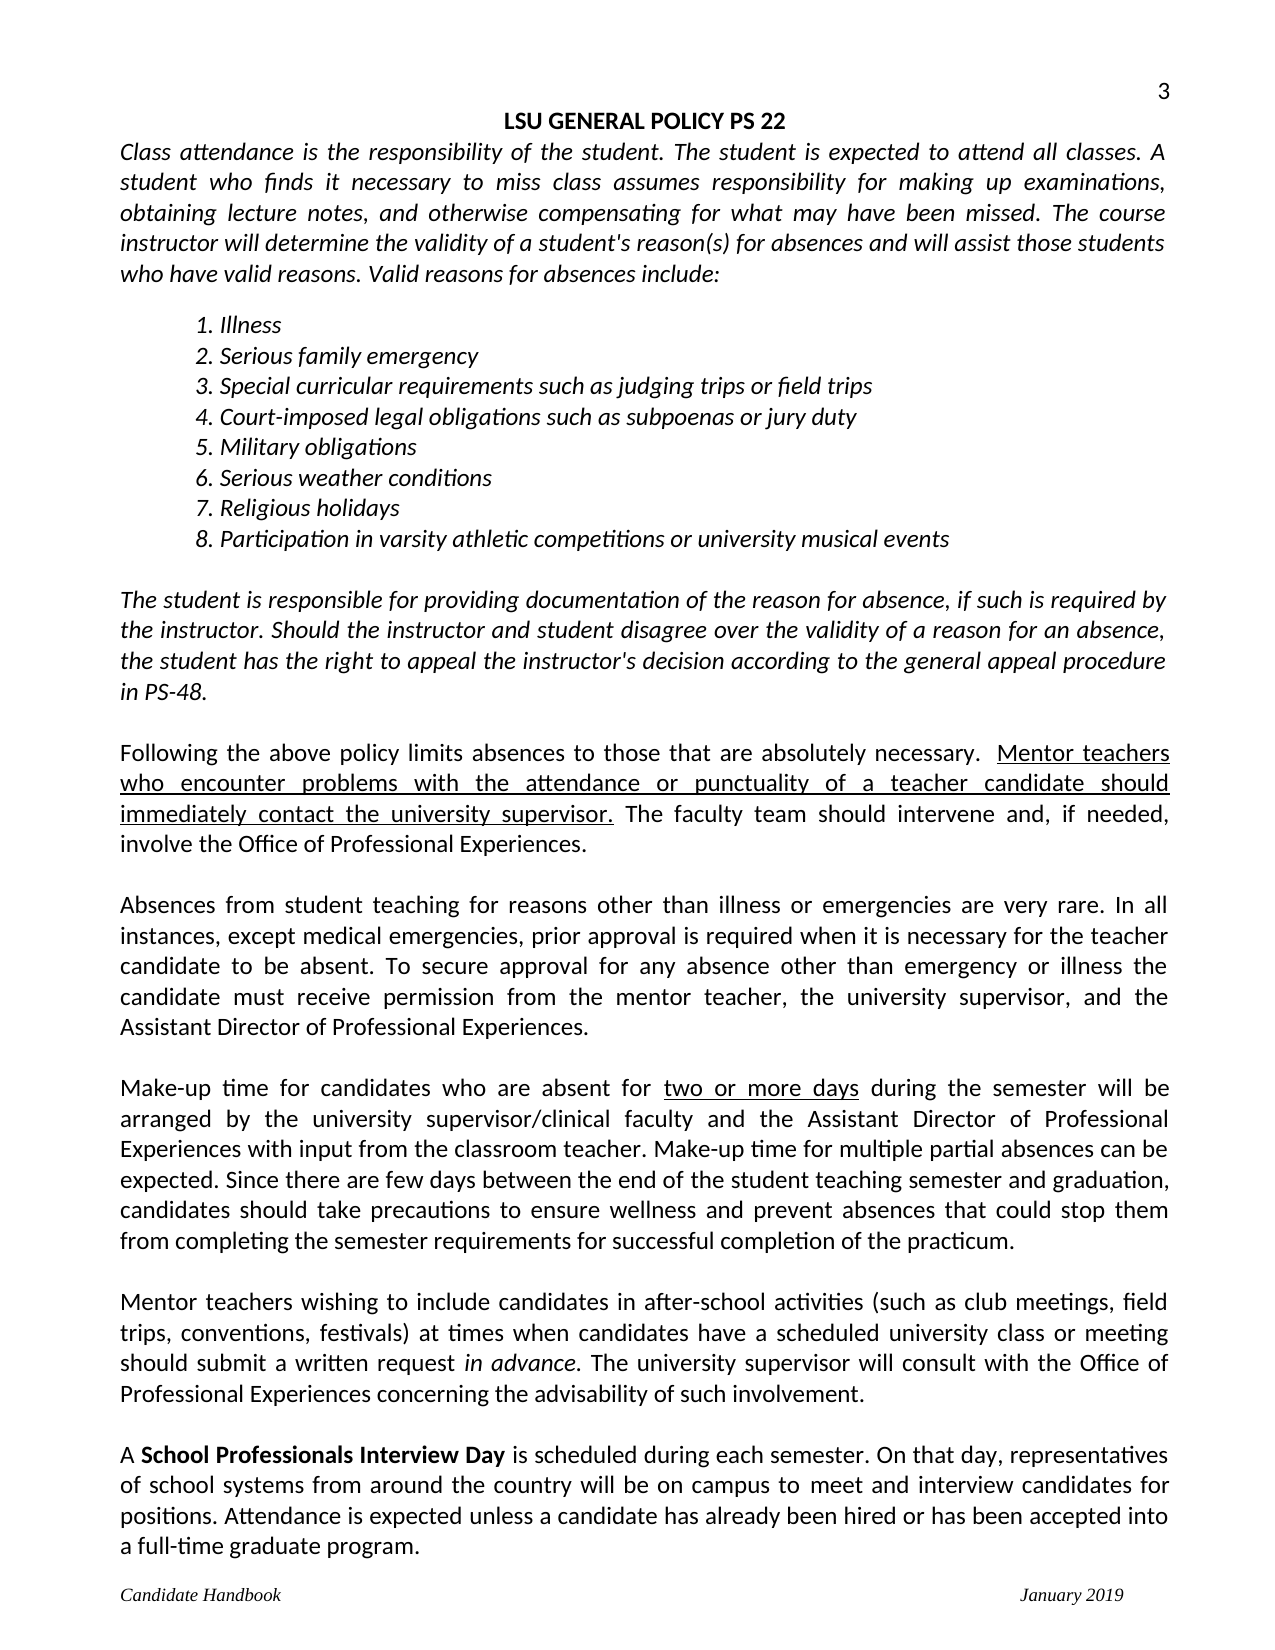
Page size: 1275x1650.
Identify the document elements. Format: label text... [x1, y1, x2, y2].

text Class attendance is the responsibility of the student. The student is expected to attend all classes. A student who finds it necessary to miss class assumes responsibility for making up examinations, obtaining lecture notes, and otherwise compensating for what may have been missed. The course instructor will determine the validity of a student's reason(s) for absences and will assist those students who have valid reasons. Valid reasons for absences include: [120, 136, 1170, 289]
text Mentor teachers wishing to include candidates in after-school activities (such as club meetings, field trips, conventions, festivals) at times when candidates have a scheduled university class or meeting should submit a written request in advance. The university supervisor will consult with the Office of Professional Experiences concerning the advisability of such involvement. [120, 1286, 1170, 1408]
subtitle LSU GENERAL POLICY PS 22 [120, 106, 1170, 136]
text The student is responsible for providing documentation of the reason for absence, if such is required by the instructor. Should the instructor and student disagree over the validity of a reason for an absence, the student has the right to appeal the instructor's decision according to the general appeal procedure in PS-48. [120, 584, 1170, 706]
text Following the above policy limits absences to those that are absolutely necessary. Mentor teachers who encounter problems with the attendance or punctuality of a teacher candidate should immediately contact the university supervisor. The faculty team should intervene and, if needed, involve the Office of Professional Experiences. [120, 795, 1170, 859]
text 2. Serious family emergency [195, 340, 1170, 371]
text 3. Special curricular requirements such as judging trips or field trips [195, 371, 1170, 401]
text 8. Participation in varsity athletic competitions or university musical events [195, 523, 1170, 554]
text Following the above policy limits absences to those that are absolutely necessary. Mentor teachers who encounter problems with the attendance or punctuality of a teacher candidate should immediately contact the university supervisor. The faculty team should intervene and, if needed, involve the Office of Professional Experiences. [120, 737, 1170, 793]
text 6. Serious weather conditions [195, 462, 1170, 493]
text 7. Religious holidays [195, 493, 1170, 523]
text 5. Military obligations [195, 432, 1170, 462]
text Absences from student teaching for reasons other than illness or emergencies are very rare. In all instances, except medical emergencies, prior approval is required when it is necessary for the teacher candidate to be absent. To secure approval for any absence other than emergency or illness the candidate must receive permission from the mentor teacher, the university supervisor, and the Assistant Director of Professional Experiences. [120, 889, 1170, 1042]
text Make-up time for candidates who are absent for two or more days during the semester will be arranged by the university supervisor/clinical faculty and the Assistant Director of Professional Experiences with input from the classroom teacher. Make-up time for multiple partial absences can be expected. Since there are few days between the end of the student teaching semester and graduation, candidates should take precautions to ensure wellness and prevent absences that could stop them from completing the semester requirements for successful completion of the practicum. [120, 1072, 1170, 1256]
text 1. Illness [195, 309, 1170, 340]
text 4. Court-imposed legal obligations such as subpoenas or jury duty [195, 401, 1170, 432]
text A School Professionals Interview Day is scheduled during each semester. On that day, representatives of school systems from around the country will be on campus to meet and interview candidates for positions. Attendance is expected unless a candidate has already been hired or has been accepted into a full-time graduate program. [120, 1439, 1170, 1561]
